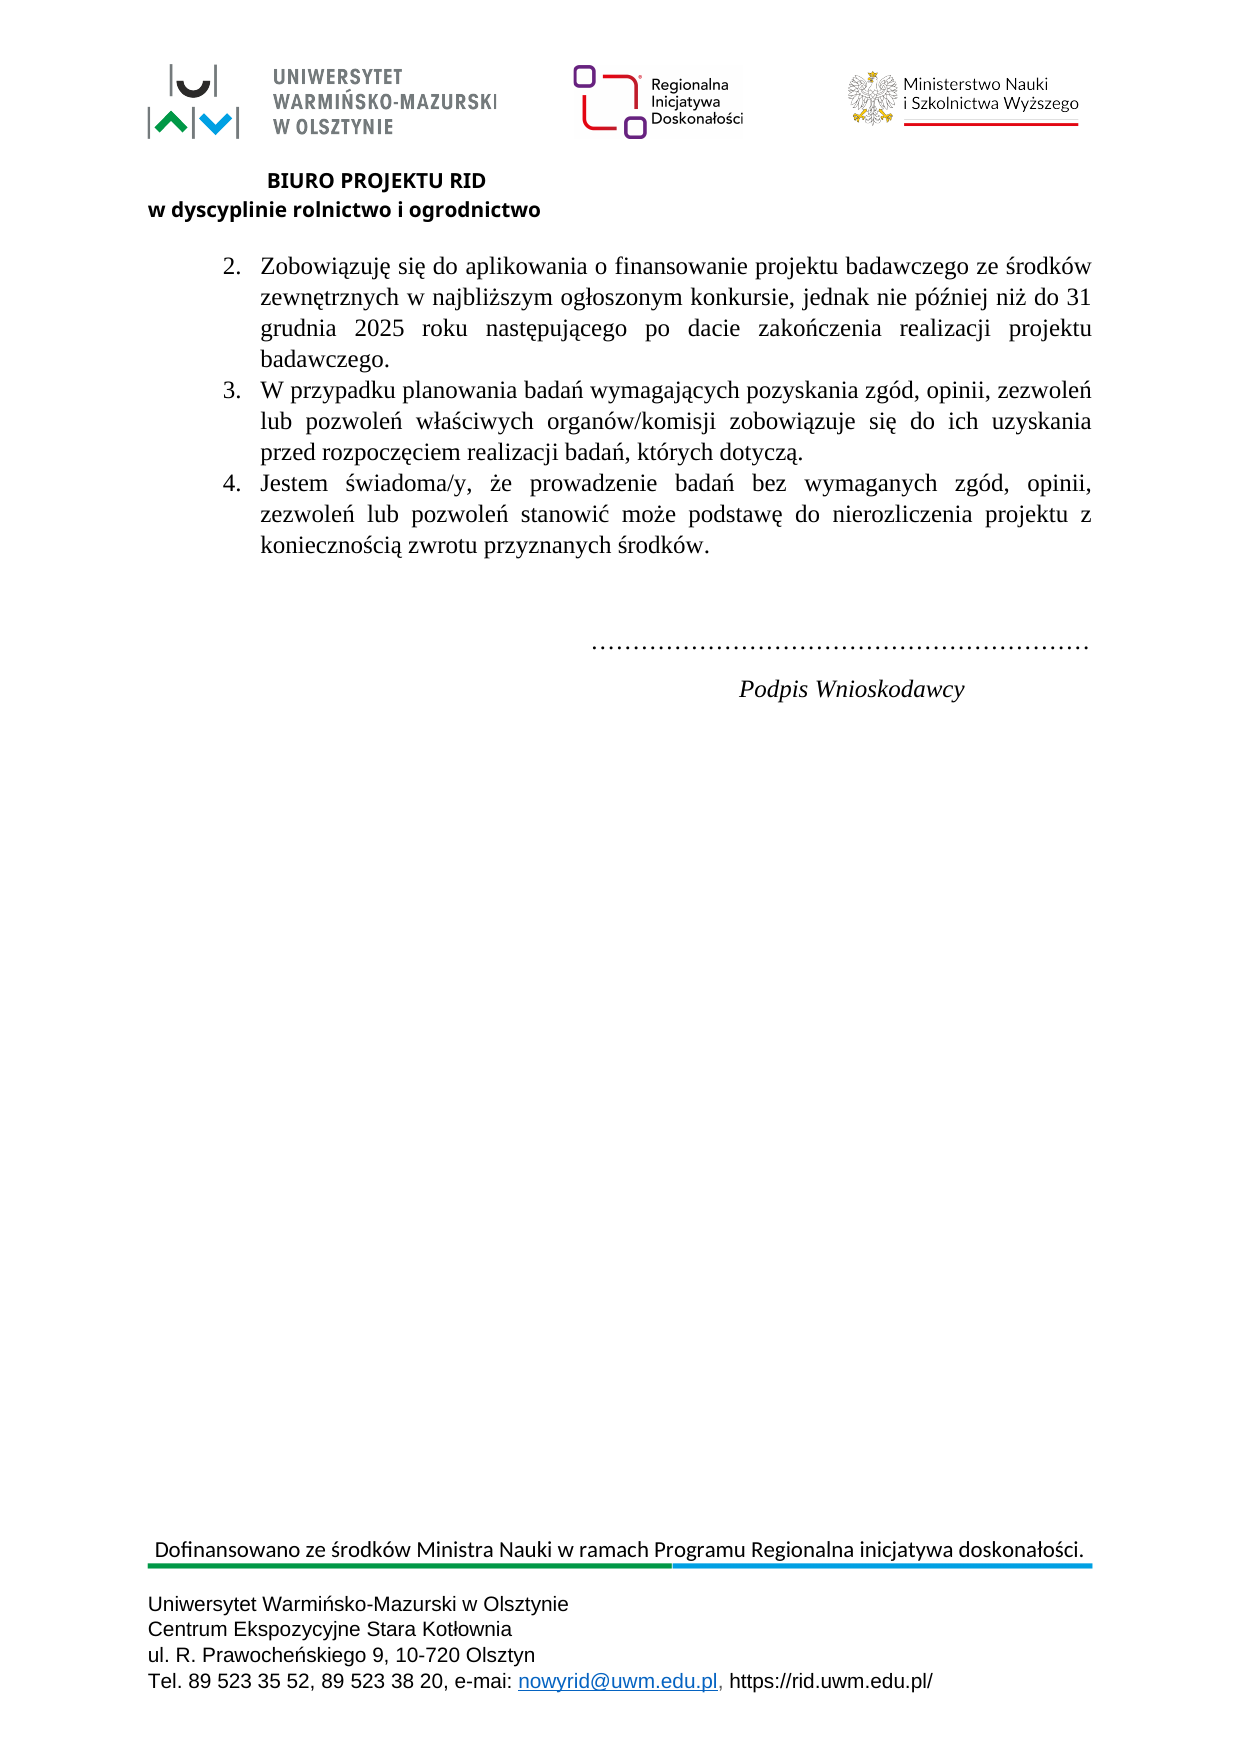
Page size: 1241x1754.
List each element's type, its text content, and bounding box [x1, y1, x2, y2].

list Jestem świadoma/y, że prowadzenie badań bez wymaganych zgód, opinii, zezwoleń lub pozwoleń stanowić może podstawę do nierozliczenia projektu z koniecznością zwrotu przyznanych środków. [223, 468, 1093, 559]
list Zobowiązuję się do aplikowania o finansowanie projektu badawczego ze środków zewnętrznych w najbliższym ogłoszonym konkursie, jednak nie później niż do 31 grudnia 2025 roku następującego po dacie zakończenia realizacji projektu badawczego. [223, 251, 1093, 373]
picture [573, 65, 743, 139]
text Podpis Wnioskodawcy [590, 674, 1093, 702]
picture [147, 1563, 672, 1569]
picture [836, 59, 1091, 139]
picture [147, 64, 497, 139]
text …………………………………………………… [516, 626, 1093, 655]
list W przypadku planowania badań wymagających pozyskania zgód, opinii, zezwoleń lub pozwoleń właściwych organów/komisji zobowiązuje się do ich uzyskania przed rozpoczęciem realizacji badań, których dotyczą. [223, 375, 1093, 466]
